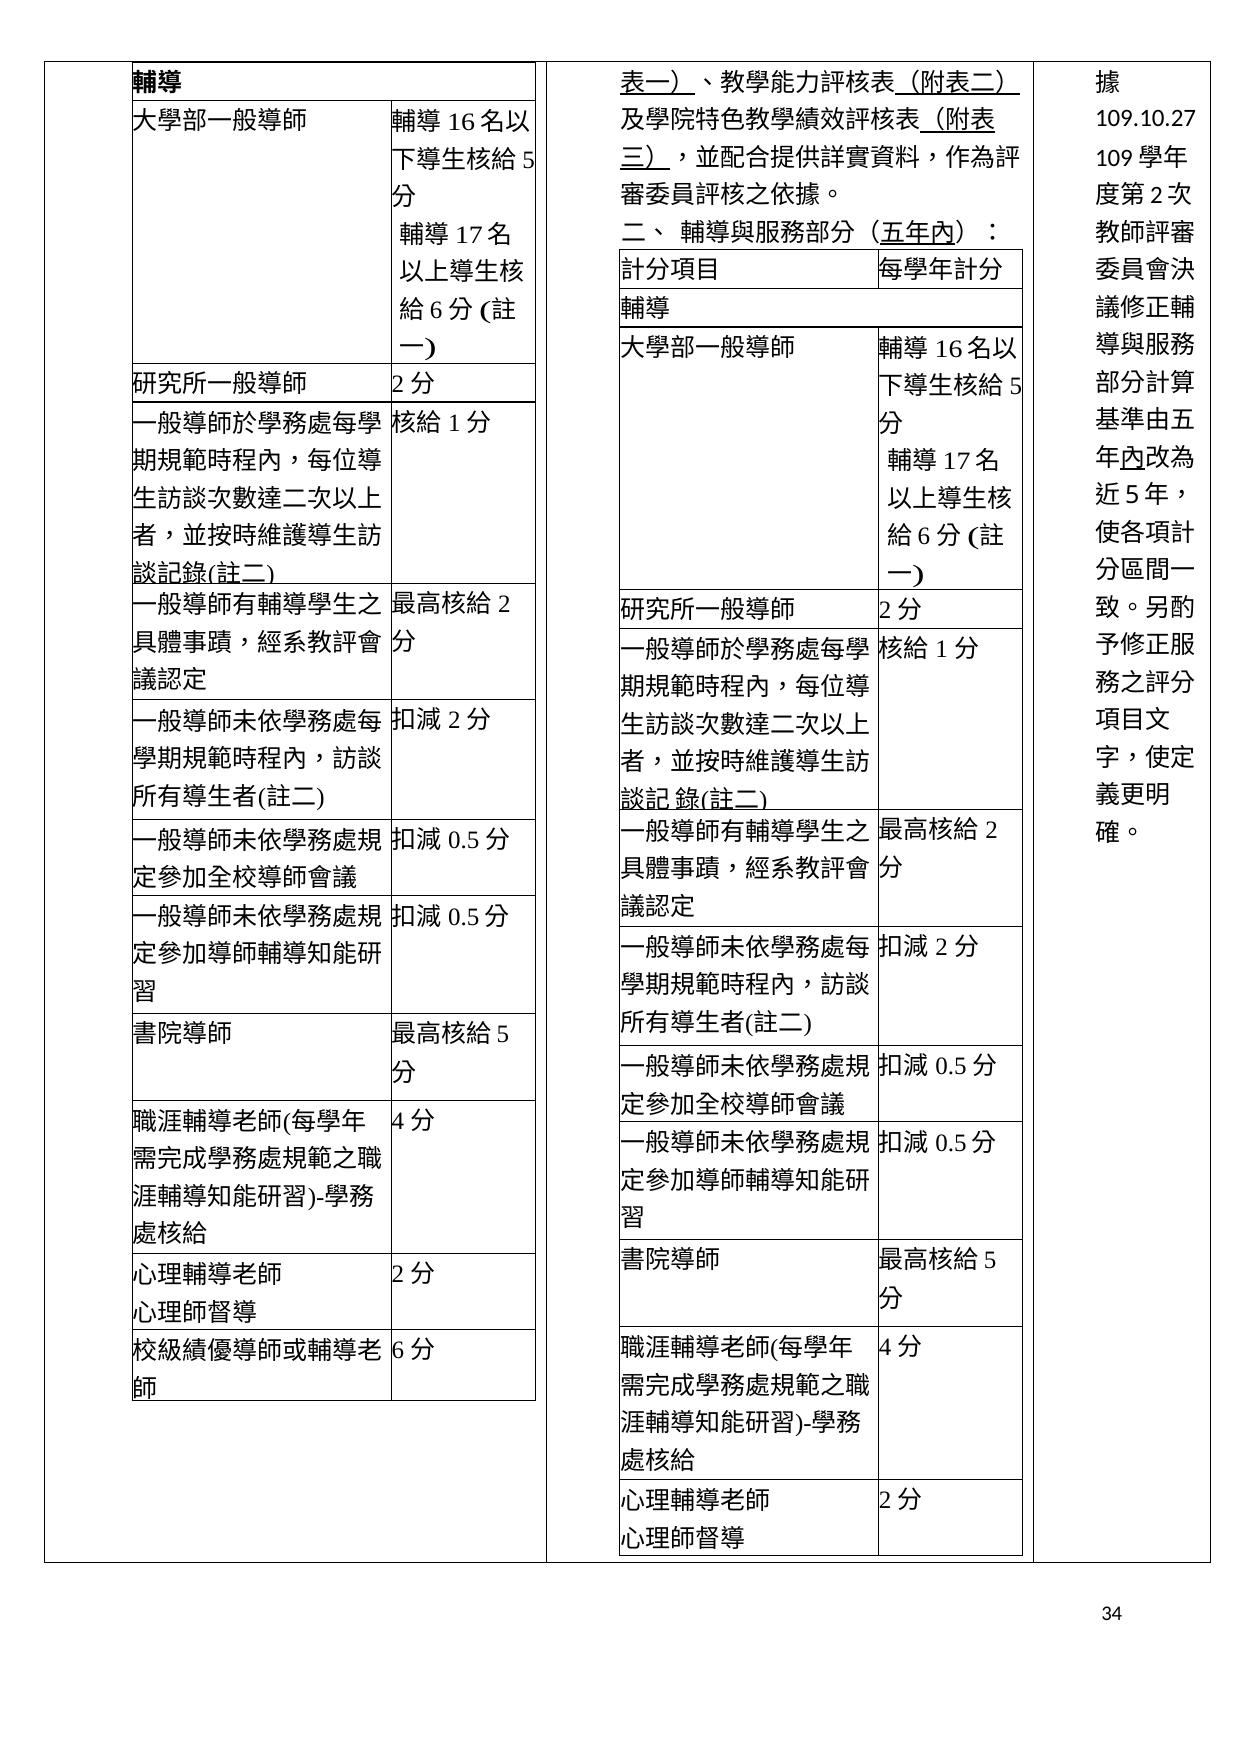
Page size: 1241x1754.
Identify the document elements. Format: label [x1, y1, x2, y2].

table_cell [45, 62, 546, 1562]
table_cell [1034, 62, 1210, 1562]
table_cell [547, 62, 1033, 1562]
